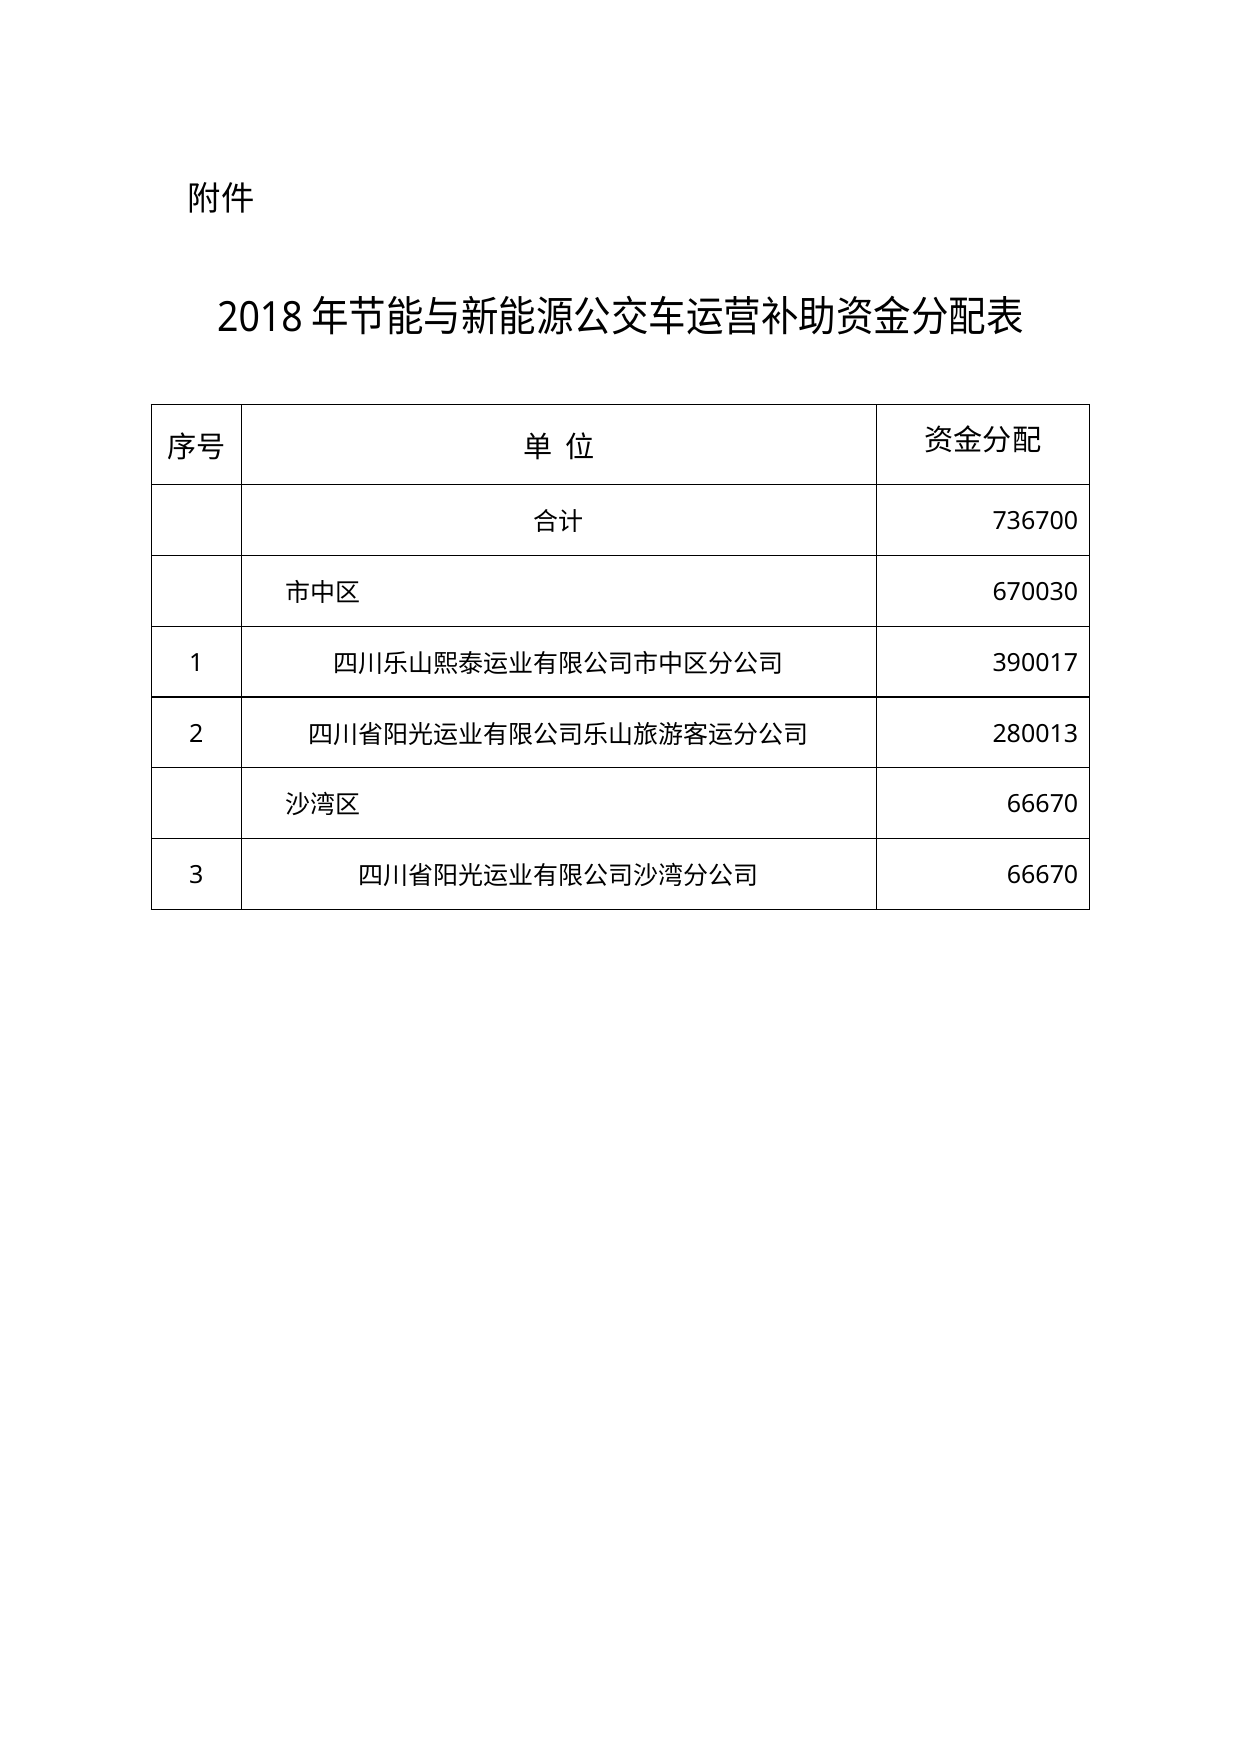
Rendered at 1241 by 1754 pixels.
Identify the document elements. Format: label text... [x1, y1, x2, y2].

table_cell 736700 [877, 485, 1089, 555]
table_header 资金分配（元） [877, 405, 1089, 484]
table_cell 66670 [877, 839, 1089, 909]
table_cell 沙湾区 [242, 768, 876, 838]
table_cell 390017 [877, 627, 1089, 696]
text 附件 [187, 162, 1053, 222]
table_cell 2 [152, 698, 241, 767]
table_cell [152, 485, 241, 555]
table_cell [152, 768, 241, 838]
table_cell 合计 [242, 485, 876, 555]
table_cell 66670 [877, 768, 1089, 838]
table_cell 四川省阳光运业有限公司沙湾分公司 [242, 839, 876, 909]
table_cell 3 [152, 839, 241, 909]
table_cell 市中区 [242, 556, 876, 626]
table_cell 四川乐山熙泰运业有限公司市中区分公司 [242, 627, 876, 696]
table_cell 280013 [877, 698, 1089, 767]
table_header 序号 [152, 405, 241, 484]
table_cell 四川省阳光运业有限公司乐山旅游客运分公司 [242, 698, 876, 767]
table_header 单 位 [242, 405, 876, 484]
table_cell [152, 556, 241, 626]
text 2018年节能与新能源公交车运营补助资金分配表 [187, 283, 1053, 343]
table_cell 1 [152, 627, 241, 696]
table_cell 670030 [877, 556, 1089, 626]
